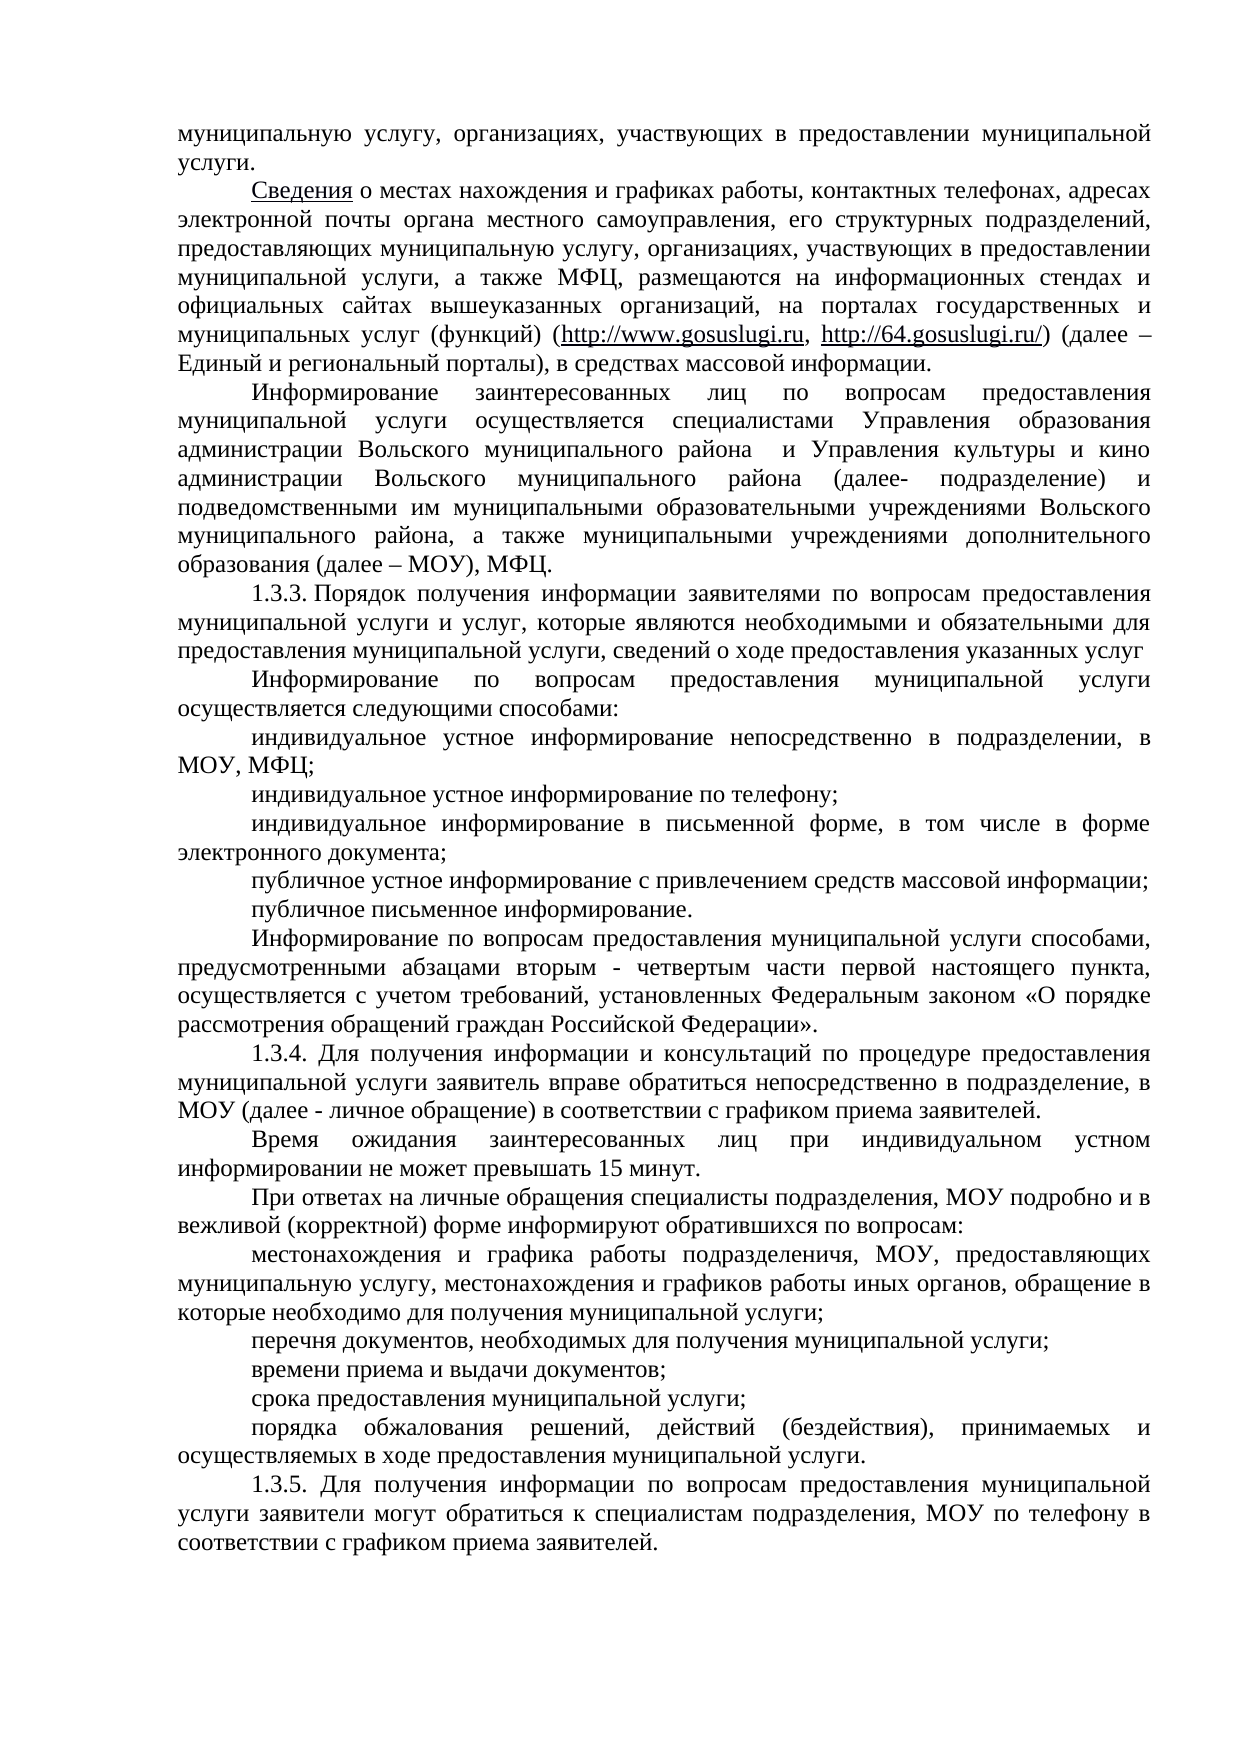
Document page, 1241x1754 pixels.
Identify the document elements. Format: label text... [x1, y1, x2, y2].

list Сведения о местах нахождения и графиках работы, контактных телефонах, адресах электронной почты органа местного самоуправления, его структурных подразделений, предоставляющих муниципальную услугу, организациях, участвующих в предоставлении муниципальной услуги, а также МФЦ, размещаются на информационных стендах и официальных сайтах вышеуказанных организаций, на порталах государственных и муниципальных услуг (функций) (http://www.gosuslugi.ru, http://64.gosuslugi.ru/) (далее – Единый и региональный порталы), в средствах массовой информации. [177, 176, 1152, 377]
list Информирование по вопросам предоставления муниципальной услуги способами, предусмотренными абзацами вторым - четвертым части первой настоящего пункта, осуществляется с учетом требований, установленных Федеральным законом «О порядке рассмотрения обращений граждан Российской Федерации». [177, 923, 1152, 1038]
list индивидуальное устное информирование по телефону; [177, 779, 1152, 808]
list перечня документов, необходимых для получения муниципальной услуги; [177, 1326, 1152, 1354]
list При ответах на личные обращения специалисты подразделения, МОУ подробно и в вежливой (корректной) форме информируют обратившихся по вопросам: [177, 1182, 1152, 1239]
list местонахождения и графика работы подразделеничя, МОУ, предоставляющих муниципальную услугу, местонахождения и графиков работы иных органов, обращение в которые необходимо для получения муниципальной услуги; [177, 1239, 1152, 1326]
list 1.3.4. Для получения информации и консультаций по процедуре предоставления муниципальной услуги заявитель вправе обратиться непосредственно в подразделение, в МОУ (далее - личное обращение) в соответствии с графиком приема заявителей. [177, 1038, 1152, 1124]
list времени приема и выдачи документов; [177, 1354, 1152, 1383]
list порядка обжалования решений, действий (бездействия), принимаемых и осуществляемых в ходе предоставления муниципальной услуги. [177, 1412, 1152, 1469]
list 1.3.5. Для получения информации по вопросам предоставления муниципальной услуги заявители могут обратиться к специалистам подразделения, МОУ по телефону в соответствии с графиком приема заявителей. [177, 1469, 1152, 1556]
list публичное устное информирование с привлечением средств массовой информации; [177, 866, 1152, 894]
list 1.3.3. Порядок получения информации заявителями по вопросам предоставления муниципальной услуги и услуг, которые являются необходимыми и обязательными для предоставления муниципальной услуги, сведений о ходе предоставления указанных услуг [177, 578, 1152, 664]
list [177, 118, 1152, 176]
list срока предоставления муниципальной услуги; [177, 1383, 1152, 1412]
list публичное письменное информирование. [177, 894, 1152, 923]
list Время ожидания заинтересованных лиц при индивидуальном устном информировании не может превышать 15 минут. [177, 1124, 1152, 1182]
text Информирование заинтересованных лиц по вопросам предоставления муниципальной услуги осуществляется специалистами Управления образования администрации Вольского муниципального района и Управления культуры и кино администрации Вольского муниципального района (далее- подразделение) и подведомственными им муниципальными образовательными учреждениями Вольского муниципального района, а также муниципальными учреждениями дополнительного образования (далее – МОУ), МФЦ. [177, 377, 1152, 578]
list Информирование по вопросам предоставления муниципальной услуги осуществляется следующими способами: [177, 664, 1152, 722]
list индивидуальное информирование в письменной форме, в том числе в форме электронного документа; [177, 808, 1152, 866]
list индивидуальное устное информирование непосредственно в подразделении, в МОУ, МФЦ; [177, 722, 1152, 779]
